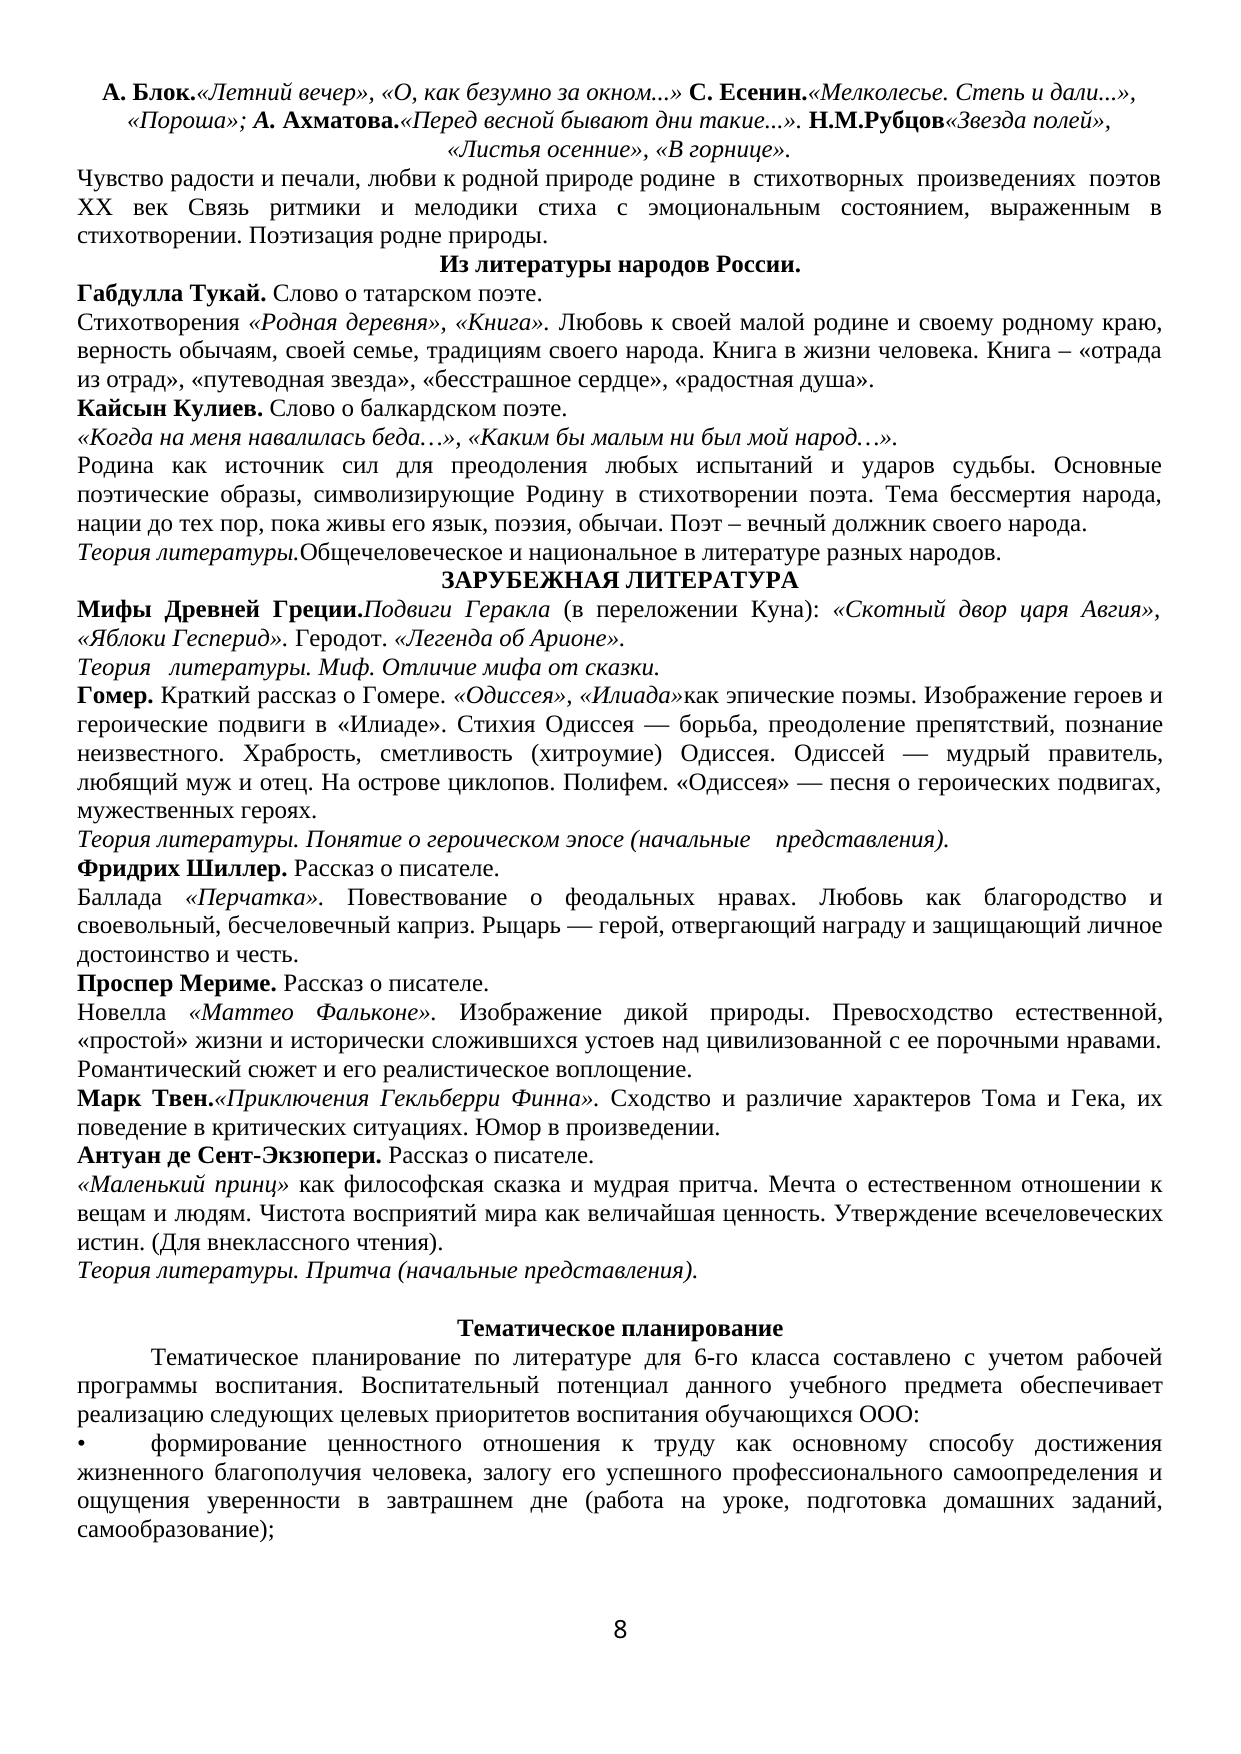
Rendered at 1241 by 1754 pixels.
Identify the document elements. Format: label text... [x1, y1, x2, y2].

text Теория литературы. Притча (начальные представления). [77, 1256, 1163, 1284]
text Гомер. Краткий рассказ о Гомере. «Одиссея», «Илиада»как эпические поэмы. Изображение героев и героические подвиги в «Илиаде». Стихия Одиссея — борьба, преодоление препятствий, познание неизвестного. Храбрость, сметливость (хитроумие) Одиссея. Одиссей — мудрый правитель, любящий муж и отец. На острове циклопов. Полифем. «Одиссея» — песня о героических подвигах, мужественных героях. [77, 681, 1163, 824]
text ЗАРУБЕЖНАЯ ЛИТЕРАТУРА [77, 566, 1163, 594]
text Баллада «Перчатка». Повествование о феодальных нравах. Любовь как благородство и своевольный, бесчеловечный каприз. Рыцарь — герой, отвергающий награду и защищающий личное достоинство и честь. [77, 882, 1163, 968]
text Тематическое планирование по литературе для 6-го класса составлено с учетом рабочей программы воспитания. Воспитательный потенциал данного учебного предмета обеспечивает реализацию следующих целевых приоритетов воспитания обучающихся ООО: [77, 1342, 1163, 1428]
text Стихотворения «Родная деревня», «Книга». Любовь к своей малой родине и своему родному краю, верность обычаям, своей семье, традициям своего народа. Книга в жизни человека. Книга – «отрада из отрад», «путеводная звезда», «бесстрашное сердце», «радостная душа». [77, 307, 1163, 393]
text Марк Твен.«Приключения Гекльберри Финна». Сходство и различие характеров Тома и Гека, их поведение в критических ситуациях. Юмор в произведении. [77, 1083, 1163, 1141]
text «Маленький принц» как философская сказка и мудрая притча. Мечта о естественном отношении к вещам и людям. Чистота восприятий мира как величайшая ценность. Утверждение всечеловеческих истин. (Для внеклассного чтения). [77, 1169, 1163, 1256]
text Из литературы народов России. [77, 249, 1163, 278]
text Антуан де Сент-Экзюпери. Рассказ о писателе. [77, 1141, 1163, 1169]
text Проспер Мериме. Рассказ о писателе. [77, 968, 1163, 997]
text Новелла «Маттео Фальконе». Изображение дикой природы. Превосходство естественной, «простой» жизни и исторически сложившихся устоев над цивилизованной с ее порочными нравами. Романтический сюжет и его реалистическое воплощение. [77, 997, 1163, 1083]
text «Когда на меня навалилась беда…», «Каким бы малым ни был мой народ…». [77, 422, 1163, 451]
text Фридрих Шиллер. Рассказ о писателе. [77, 853, 1163, 882]
text Чувство радости и печали, любви к родной природе родине в стихотворных произведениях поэтов XX век Связь ритмики и мелодики стиха с эмоциональным состоянием, выраженным в стихотворении. Поэтизация родне природы. [77, 163, 1163, 249]
text Теория литературы. Миф. Отличие мифа от сказки. [77, 652, 1163, 681]
text Габдулла Тукай. Слово о татарском поэте. [77, 278, 1163, 307]
text Кайсын Кулиев. Слово о балкардском поэте. [77, 393, 1163, 422]
text Теория литературы. Понятие о героическом эпосе (начальные представления). [77, 824, 1163, 853]
text А. Блок.«Летний вечер», «О, как безумно за окном...» С. Есенин.«Мелколесье. Степь и дали...», «Пороша»; А. Ахматова.«Перед весной бывают дни такие...». Н.М.Рубцов«Звезда полей», «Листья осенние», «В горнице». [77, 77, 1163, 163]
text • формирование ценностного отношения к труду как основному способу достижения жизненного благополучия человека, залогу его успешного профессионального самоопределения и ощущения уверенности в завтрашнем дне (работа на уроке, подготовка домашних заданий, самообразование); [77, 1428, 1163, 1543]
text Тематическое планирование [77, 1313, 1163, 1342]
text Мифы Древней Греции.Подвиги Геракла (в переложении Куна): «Скотный двор царя Авгия», «Яблоки Гесперид». Геродот. «Легенда об Арионе». [77, 594, 1163, 652]
text Родина как источник сил для преодоления любых испытаний и ударов судьбы. Основные поэтические образы, символизирующие Родину в стихотворении поэта. Тема бессмертия народа, нации до тех пор, пока живы его язык, поэзия, обычаи. Поэт – вечный должник своего народа. [77, 451, 1163, 537]
text Теория литературы.Общечеловеческое и национальное в литературе разных народов. [77, 537, 1163, 566]
